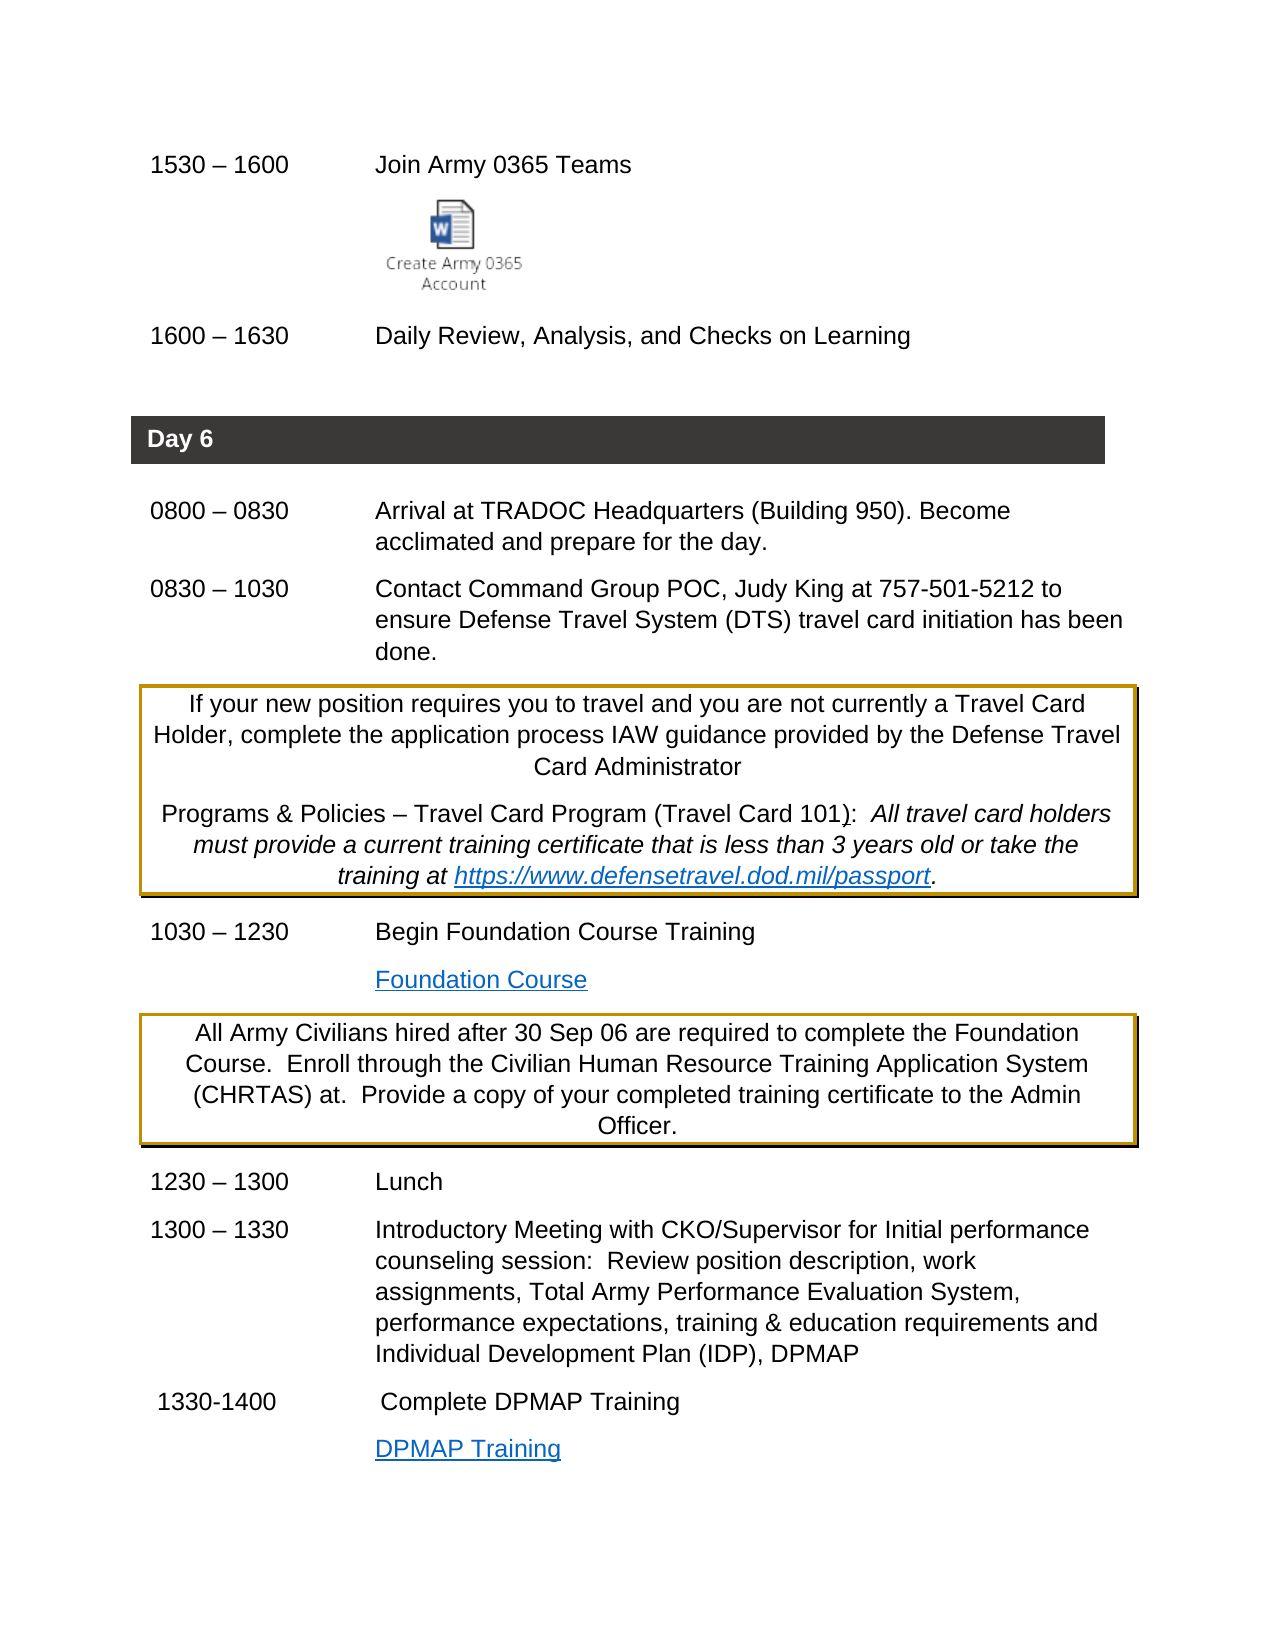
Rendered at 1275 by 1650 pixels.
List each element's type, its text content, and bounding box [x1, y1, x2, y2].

text If your new position requires you to travel and you are not currently a Travel Card Holder, complete the application process IAW guidance provided by the Defense Travel Card Administrator [142, 688, 1133, 780]
text 1300 – 1330 Introductory Meeting with CKO/Supervisor for Initial performance counseling session: Review position description, work assignments, Total Army Performance Evaluation System, performance expectations, training & education requirements and Individual Development Plan (IDP), DPMAP [150, 1215, 1125, 1368]
text 1230 – 1300 Lunch [150, 1167, 1125, 1196]
text 1330-1400 Complete DPMAP Training [150, 1387, 1125, 1416]
text DPMAP Training [375, 1434, 1125, 1463]
text All Army Civilians hired after 30 Sep 06 are required to complete the Foundation Course. Enroll through the Civilian Human Resource Training Application System (CHRTAS) at. Provide a copy of your completed training certificate to the Admin Officer. [142, 1016, 1133, 1142]
text 0830 – 1030 Contact Command Group POC, Judy King at 757-501-5212 to ensure Defense Travel System (DTS) travel card initiation has been done. [150, 574, 1125, 665]
text Programs & Policies – Travel Card Program (Travel Card 101): All travel card holders must provide a current training certificate that is less than 3 years old or take the training at https://www.defensetravel.dod.mil/passport. [142, 794, 1133, 892]
text Foundation Course [150, 965, 1125, 994]
text 1530 – 1600 Join Army 0365 Teams [150, 150, 1125, 179]
text 0800 – 0830 Arrival at TRADOC Headquarters (Building 950). Become acclimated and prepare for the day. [150, 417, 1125, 556]
text 1600 – 1630 Daily Review, Analysis, and Checks on Learning [150, 321, 1125, 350]
text 1030 – 1230 Begin Foundation Course Training [150, 917, 1125, 946]
